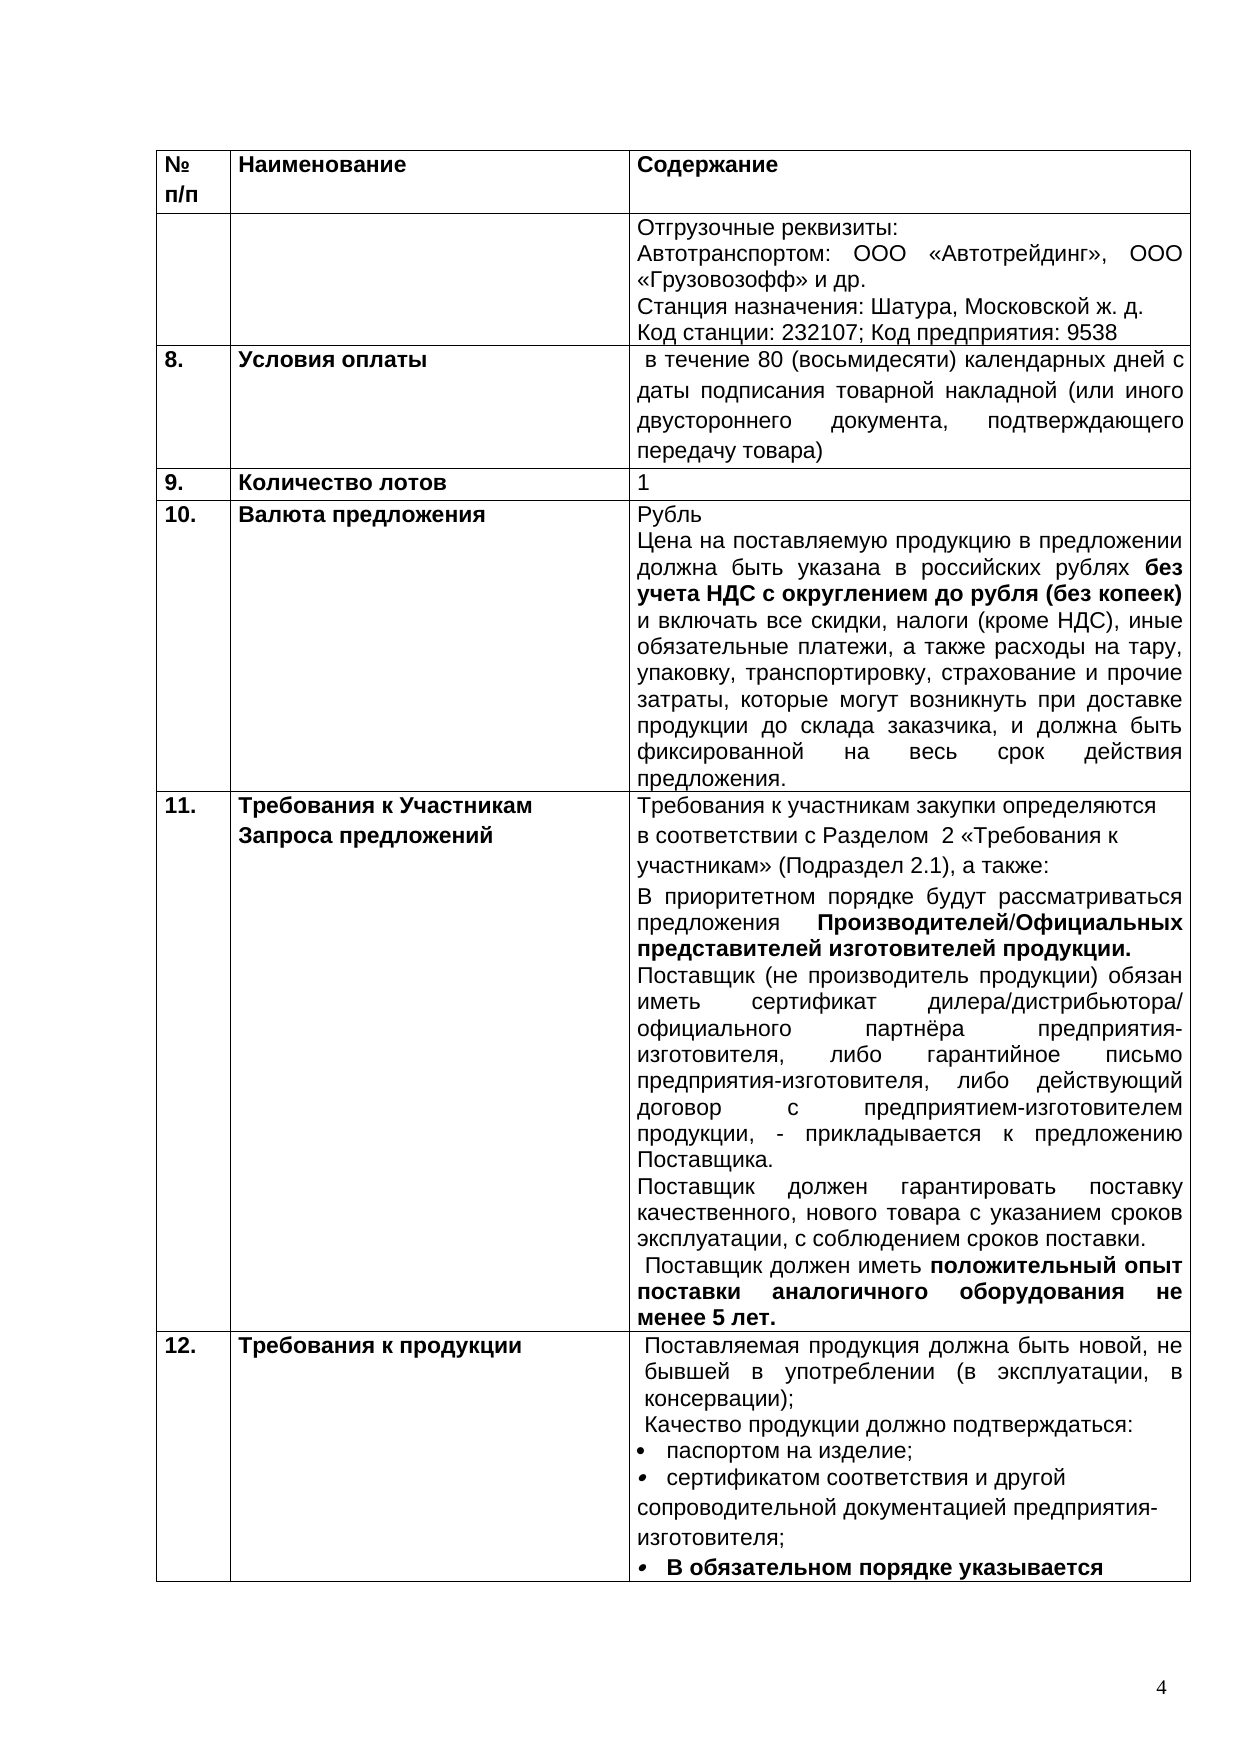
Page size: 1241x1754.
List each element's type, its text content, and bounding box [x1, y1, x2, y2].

table_cell [157, 1332, 230, 1581]
table_header Содержание [630, 151, 1190, 213]
table_cell Требования к продукции [231, 1332, 629, 1581]
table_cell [231, 214, 629, 345]
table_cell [630, 214, 1190, 345]
table_cell Количество лотов [231, 469, 629, 500]
table_cell [157, 469, 230, 500]
table_cell Условия оплаты [231, 346, 629, 468]
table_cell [630, 1332, 1190, 1581]
table_cell [157, 346, 230, 468]
table_cell 1 [630, 469, 1190, 500]
table_cell Валюта предложения [231, 501, 629, 791]
table_header Наименование [231, 151, 629, 213]
table_cell [157, 214, 230, 345]
table_cell [157, 501, 230, 791]
table_cell [157, 792, 230, 1331]
table_cell Рубль Цена на поставляемую продукцию в предложении должна быть указана в российских рублях без учета НДС с округлением до рубля (без копеек) и включать все скидки, налоги (кроме НДС), иные обязательные платежи, а также расходы на тару, упаковку, транспортировку, страхование и прочие затраты, которые могут возникнуть при доставке продукции до склада заказчика, и должна быть фиксированной на весь срок действия предложения. [630, 501, 1190, 791]
table_header № п/п [157, 151, 230, 213]
table_cell Требования к Участникам Запроса предложений [231, 792, 629, 1331]
table_cell в течение 80 (восьмидесяти) календарных дней с даты подписания товарной накладной (или иного двустороннего документа, подтверждающего передачу товара) [630, 346, 1190, 468]
table_cell Требования к участникам закупки определяются в соответствии с Разделом 2 «Требования к участникам» (Подраздел 2.1), а также: В приоритетном порядке будут рассматриваться предложения Производителей/Официальных представителей изготовителей продукции. Поставщик (не производитель продукции) обязан иметь сертификат дилера/дистрибьютора/ официального партнёра предприятия-изготовителя, либо гарантийное письмо предприятия-изготовителя, либо действующий договор с предприятием-изготовителем продукции, - прикладывается к предложению Поставщика. Поставщик должен гарантировать поставку качественного, нового товара с указанием сроков эксплуатации, с соблюдением сроков поставки. Поставщик должен иметь положительный опыт поставки аналогичного оборудования не менее 5 лет. [630, 792, 1190, 1331]
